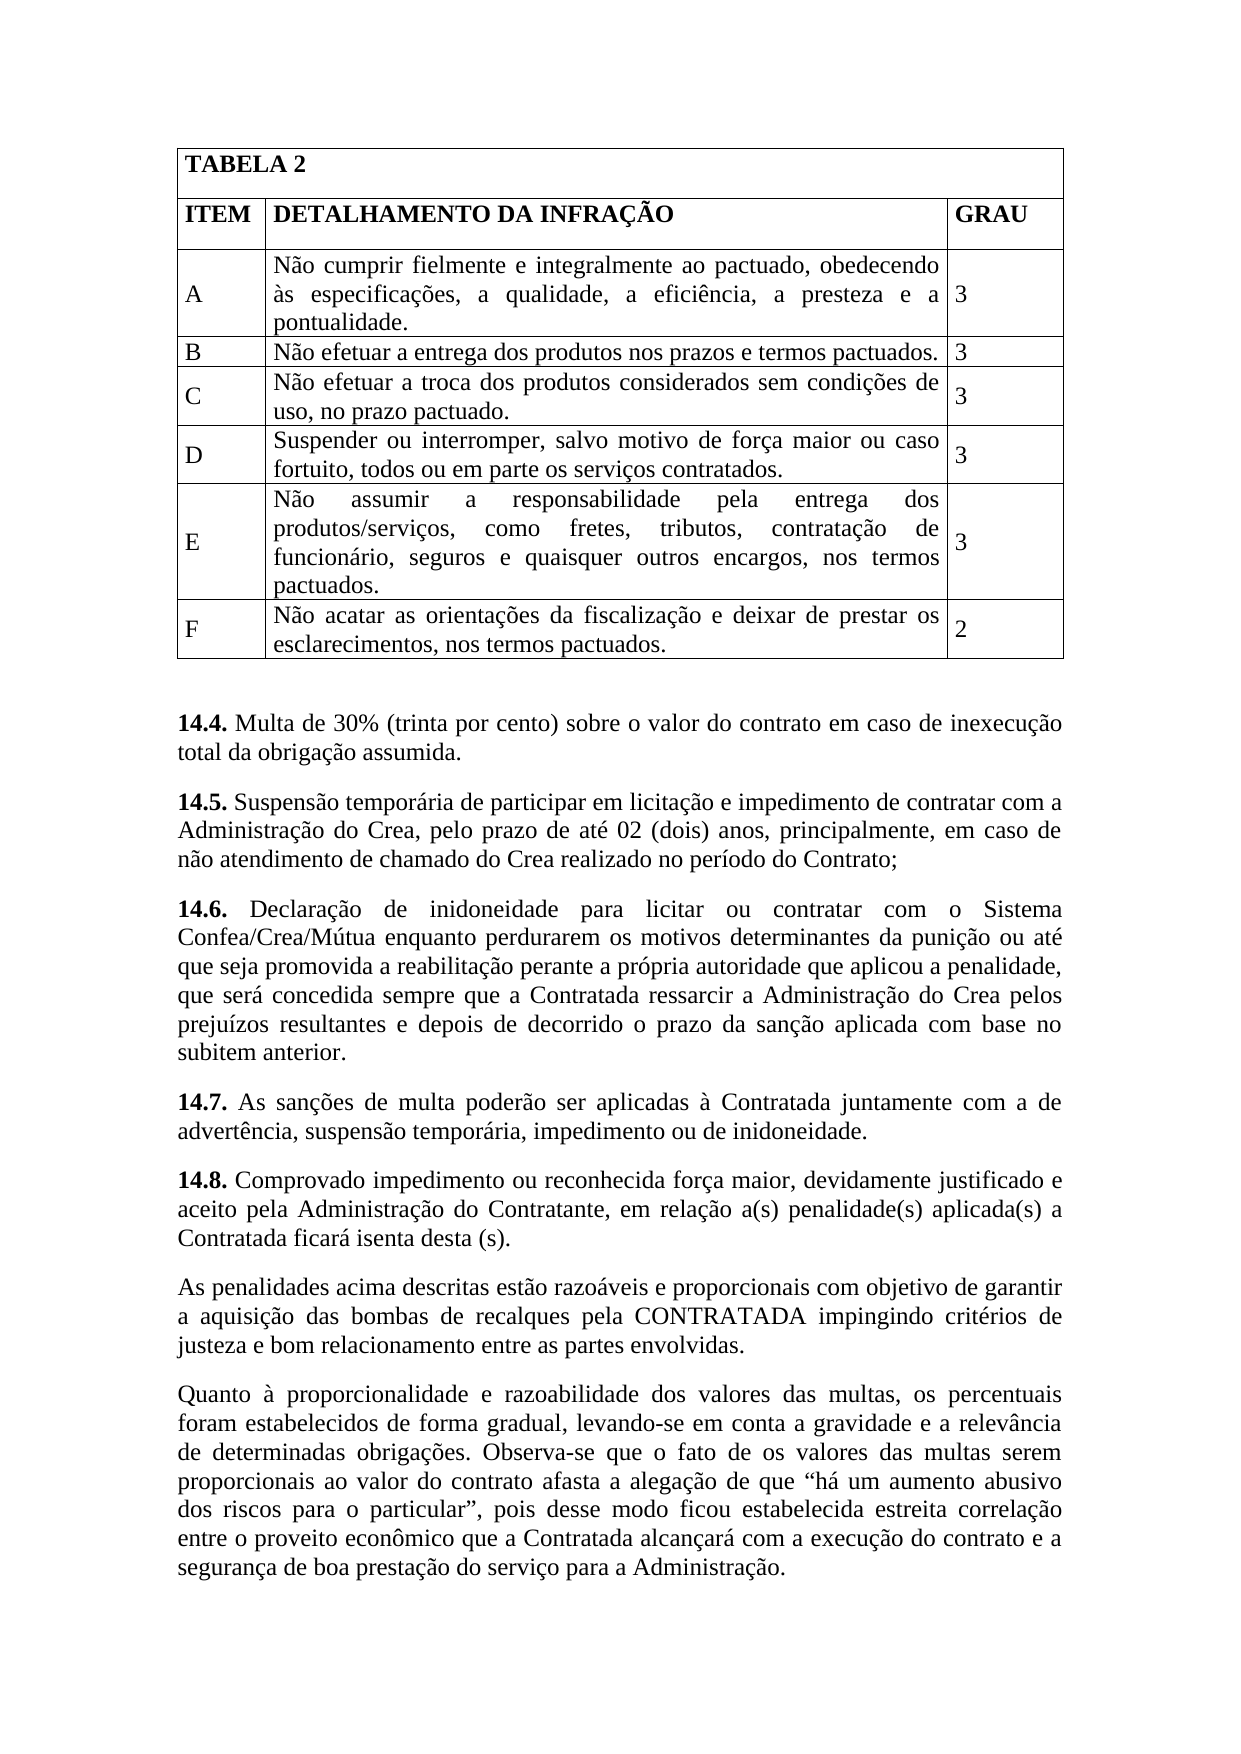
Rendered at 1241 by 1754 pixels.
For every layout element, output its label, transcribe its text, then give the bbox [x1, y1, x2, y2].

table_cell Não acatar as orientações da fiscalização e deixar de prestar os esclarecimentos, nos termos pactuados. [266, 600, 947, 658]
table_cell ITEM [178, 199, 265, 249]
table_header TABELA 2 [178, 149, 1063, 198]
table_cell Não cumprir fielmente e integralmente ao pactuado, obedecendo às especificações, a qualidade, a eficiência, a presteza e a pontualidade. [266, 250, 947, 336]
text Quanto à proporcionalidade e razoabilidade dos valores das multas, os percentuais foram estabelecidos de forma gradual, levando-se em conta a gravidade e a relevância de determinadas obrigações. Observa-se que o fato de os valores das multas serem proporcionais ao valor do contrato afasta a alegação de que “há um aumento abusivo dos riscos para o particular”, pois desse modo ficou estabelecida estreita correlação entre o proveito econômico que a Contratada alcançará com a execução do contrato e a segurança de boa prestação do serviço para a Administração. [177, 1379, 1063, 1581]
table_cell 3 [948, 250, 1063, 336]
table_cell Não efetuar a entrega dos produtos nos prazos e termos pactuados. [266, 337, 947, 366]
text 14.6. Declaração de inidoneidade para licitar ou contratar com o Sistema Confea/Crea/Mútua enquanto perdurarem os motivos determinantes da punição ou até que seja promovida a reabilitação perante a própria autoridade que aplicou a penalidade, que será concedida sempre que a Contratada ressarcir a Administração do Crea pelos prejuízos resultantes e depois de decorrido o prazo da sanção aplicada com base no subitem anterior. [177, 894, 1063, 1066]
table_cell F [178, 600, 265, 658]
table_cell 3 [948, 367, 1063, 424]
table_cell Suspender ou interromper, salvo motivo de força maior ou caso fortuito, todos ou em parte os serviços contratados. [266, 426, 947, 483]
text 14.8. Comprovado impedimento ou reconhecida força maior, devidamente justificado e aceito pela Administração do Contratante, em relação a(s) penalidade(s) aplicada(s) Contratada ficará isenta desta (s). [177, 1165, 1063, 1252]
table_cell 3 [948, 484, 1063, 599]
table_cell B [178, 337, 265, 366]
table_cell Não efetuar a troca dos produtos considerados sem condições de uso, no prazo pactuado. [266, 367, 947, 424]
table_cell C [178, 367, 265, 424]
table_cell A [178, 250, 265, 336]
text As penalidades acima descritas estão razoáveis e proporcionais com objetivo de garantir a aquisição das bombas de recalques pela CONTRATADA impingindo critérios de justeza e bom relacionamento entre as partes envolvidas. [177, 1272, 1063, 1359]
text 14.5. Suspensão temporária de participar em licitação e impedimento de contratar com a Administração do Crea, pelo prazo de até 02 (dois) anos, principalmente, em caso de não atendimento de chamado do Crea realizado no período do Contrato; [177, 787, 1063, 873]
text 14.7. As sanções de multa poderão ser aplicadas à Contratada juntamente com a de advertência, suspensão temporária, impedimento ou de inidoneidade. [177, 1087, 1063, 1144]
table_cell 2 [948, 600, 1063, 658]
table_cell Não assumir a responsabilidade pela entrega dos produtos/serviços, como fretes, tributos, contratação de funcionário, seguros e quaisquer outros encargos, nos termos pactuados. [266, 484, 947, 599]
table_cell 3 [948, 426, 1063, 483]
table_cell E [178, 484, 265, 599]
table_cell D [178, 426, 265, 483]
table_cell GRAU [948, 199, 1063, 249]
table_cell DETALHAMENTO DA INFRAÇÃO [266, 199, 947, 249]
table_cell 3 [948, 337, 1063, 366]
text 14.4. Multa de 30% (trinta por cento) sobre o valor do contrato em caso de inexecução total da obrigação assumida. [177, 708, 1063, 766]
